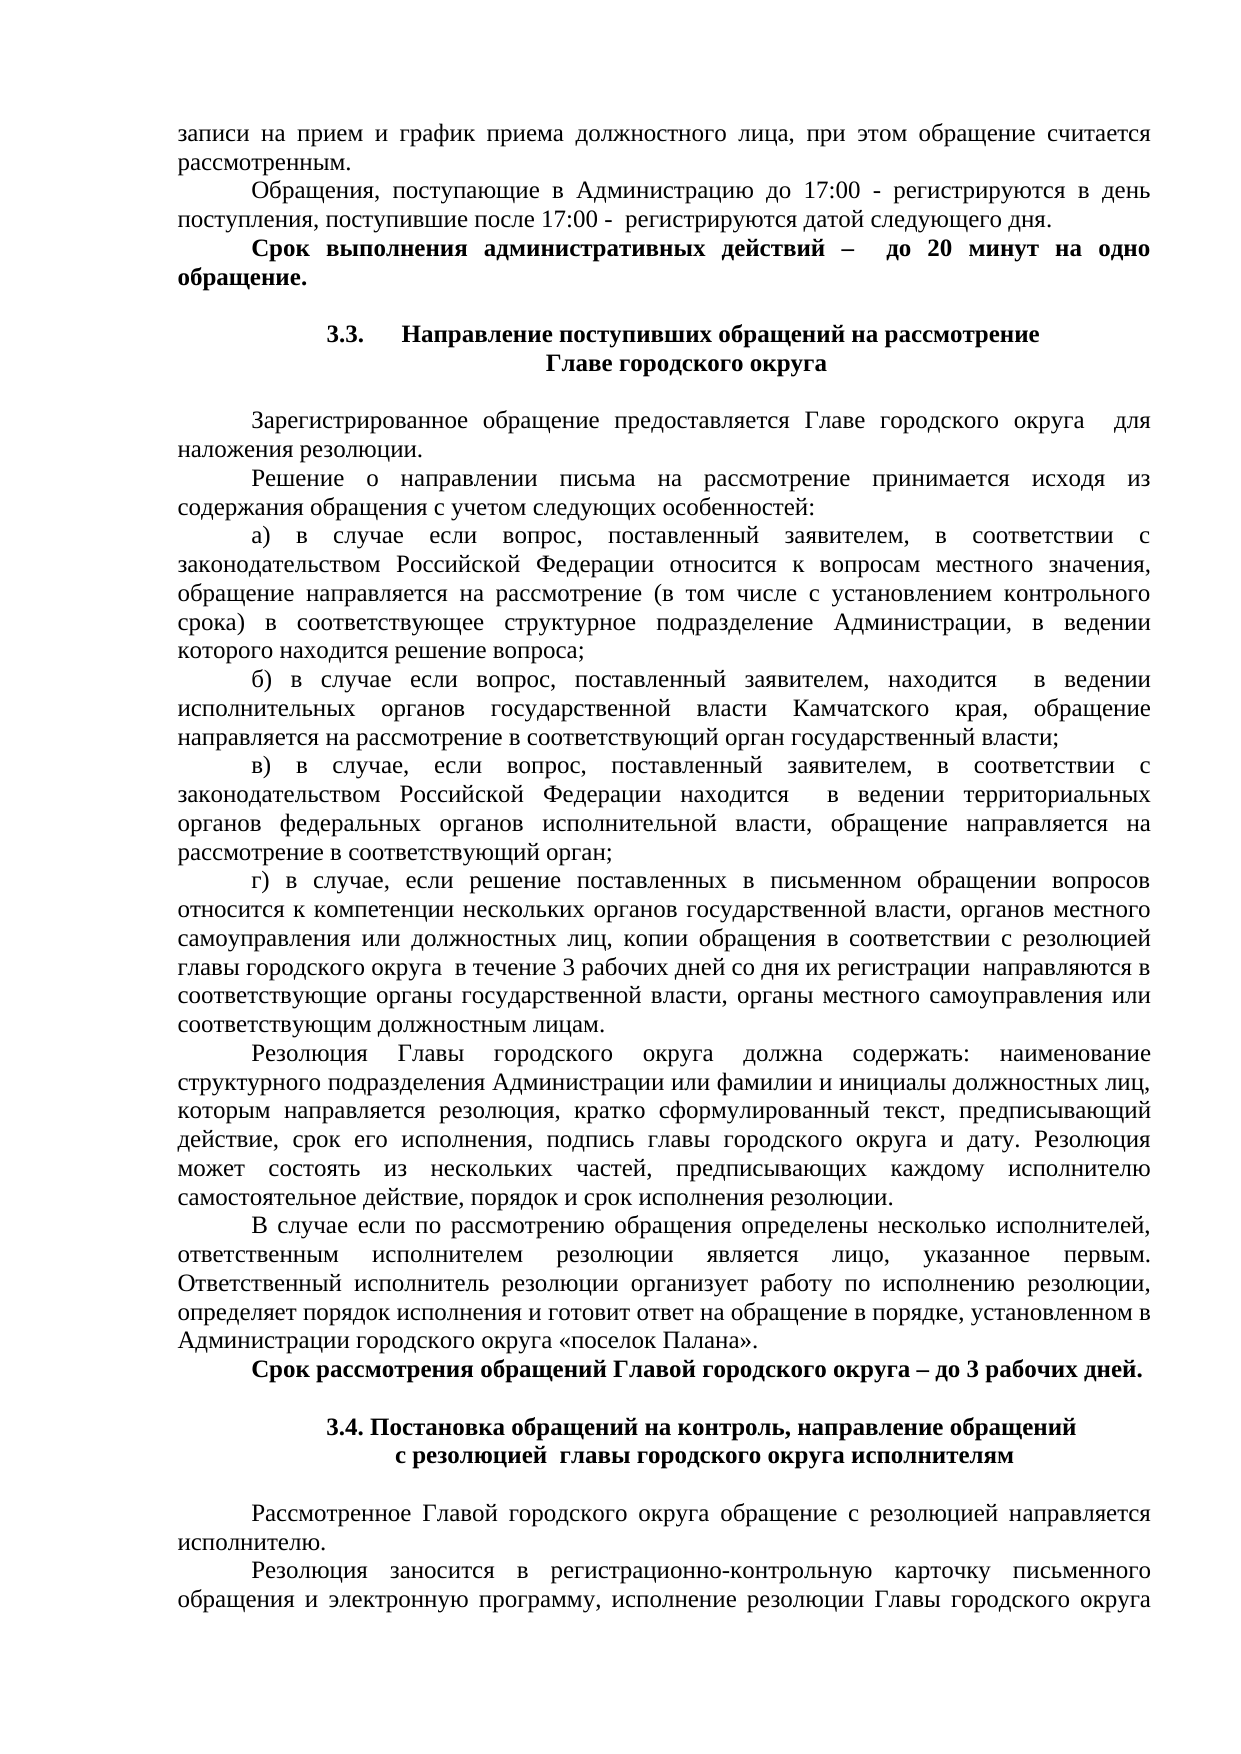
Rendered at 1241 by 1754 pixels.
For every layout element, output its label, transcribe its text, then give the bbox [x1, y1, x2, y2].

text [177, 1556, 1152, 1613]
text Срок выполнения административных действий – до 20 минут на одно обращение. [177, 233, 1152, 291]
text Главе городского округа [215, 348, 1152, 377]
text б) в случае если вопрос, поставленный заявителем, находится в ведении исполнительных органов государственной власти Камчатского края, обращение направляется на рассмотрение в соответствующий орган государственный власти; [177, 664, 1152, 751]
text Зарегистрированное обращение предоставляется Главе городского округа для наложения резолюции. [177, 406, 1152, 463]
text в) в случае, если вопрос, поставленный заявителем, в соответствии с законодательством Российской Федерации находится в ведении территориальных органов федеральных органов исполнительной власти, обращение направляется на рассмотрение в соответствующий орган; [177, 751, 1152, 866]
text Обращения, поступающие в Администрацию до 17:00 - регистрируются в день поступления, поступившие после 17:00 - регистрируются датой следующего дня. [177, 176, 1152, 233]
text Срок рассмотрения обращений Главой городского округа – до 3 рабочих дней. [177, 1354, 1152, 1383]
list Направление поступивших обращений на рассмотрение [215, 319, 1152, 348]
text 3.4. Постановка обращений на контроль, направление обращений [177, 1412, 1152, 1441]
text Рассмотренное Главой городского округа обращение с резолюцией направляется исполнителю. [177, 1498, 1152, 1556]
text Решение о направлении письма на рассмотрение принимается исходя из содержания обращения с учетом следующих особенностей: [177, 463, 1152, 521]
text а) в случае если вопрос, поставленный заявителем, в соответствии с законодательством Российской Федерации относится к вопросам местного значения, обращение направляется на рассмотрение (в том числе с установлением контрольного срока) в соответствующее структурное подразделение Администрации, в ведении которого находится решение вопроса; [177, 521, 1152, 664]
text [177, 118, 1152, 176]
text с резолюцией главы городского округа исполнителям [177, 1441, 1152, 1469]
text г) в случае, если решение поставленных в письменном обращении вопросов относится к компетенции нескольких органов государственной власти, органов местного самоуправления или должностных лиц, копии обращения в соответствии с резолюцией главы городского округа в течение 3 рабочих дней со дня их регистрации направляются в соответствующие органы государственной власти, органы местного самоуправления или соответствующим должностным лицам. [177, 866, 1152, 1038]
text В случае если по рассмотрению обращения определены несколько исполнителей, ответственным исполнителем резолюции является лицо, указанное первым. Ответственный исполнитель резолюции организует работу по исполнению резолюции, определяет порядок исполнения и готовит ответ на обращение в порядке, установленном в Администрации городского округа «поселок Палана». [177, 1211, 1152, 1354]
text Резолюция Главы городского округа должна содержать: наименование структурного подразделения Администрации или фамилии и инициалы должностных лиц, которым направляется резолюция, кратко сформулированный текст, предписывающий действие, срок его исполнения, подпись главы городского округа и дату. Резолюция может состоять из нескольких частей, предписывающих каждому исполнителю самостоятельное действие, порядок и срок исполнения резолюции. [177, 1038, 1152, 1211]
